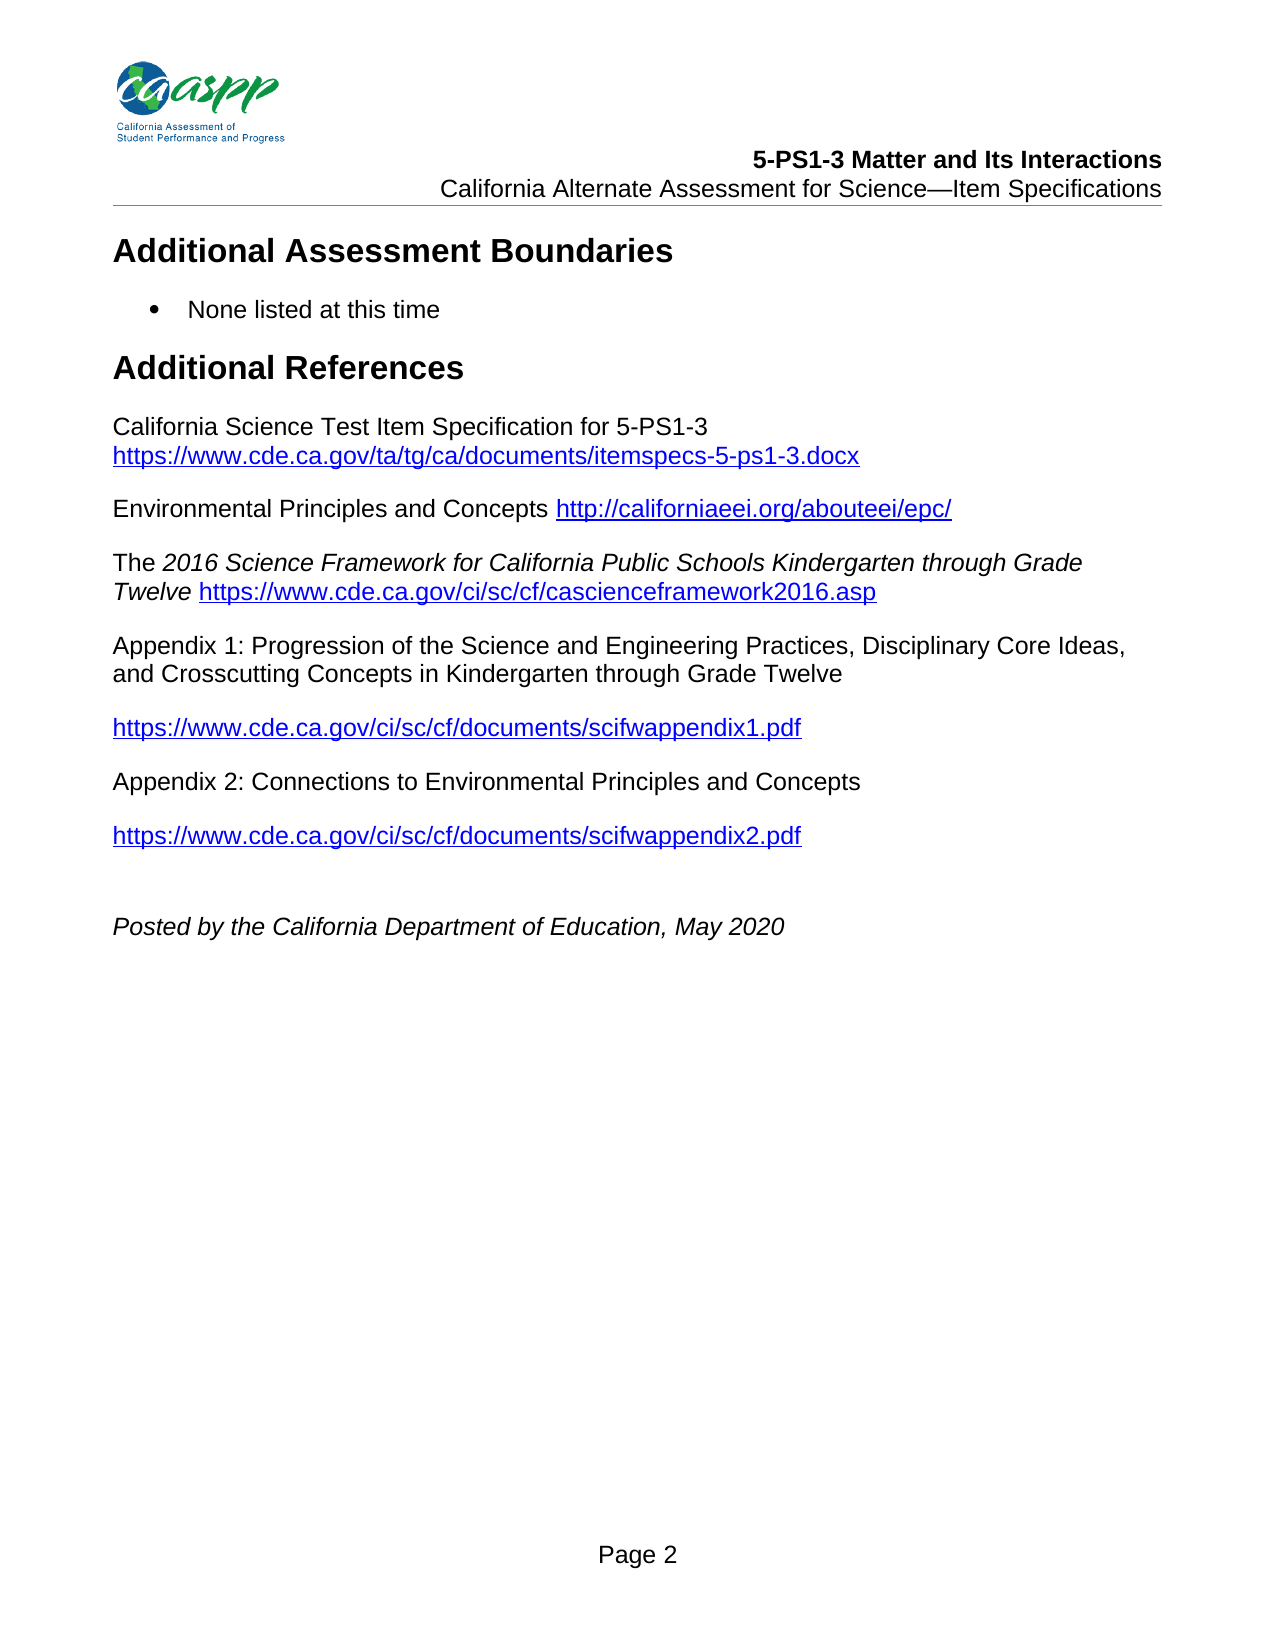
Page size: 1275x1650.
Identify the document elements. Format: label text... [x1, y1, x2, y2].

subtitle Additional Assessment Boundaries [112, 231, 1162, 269]
text https://www.cde.ca.gov/ta/tg/ca/documents/itemspecs-5-ps1-3.docx [112, 441, 1162, 469]
text Environmental Principles and Concepts http://californiaeei.org/abouteei/epc/ [112, 494, 1162, 523]
text California Science Test Item Specification for 5-PS1-3 [112, 412, 1162, 441]
subtitle Additional References [112, 348, 1162, 387]
text Appendix 1: Progression of the Science and Engineering Practices, Disciplinary Core Ideas, and Crosscutting Concepts in Kindergarten through Grade Twelve [112, 631, 1162, 688]
picture [112, 60, 287, 146]
text The 2016 Science Framework for California Public Schools Kindergarten through Grade Twelve https://www.cde.ca.gov/ci/sc/cf/cascienceframework2016.asp [112, 548, 1162, 606]
list None listed at this time [150, 294, 1162, 323]
text https://www.cde.ca.gov/ci/sc/cf/documents/scifwappendix2.pdf [112, 821, 1162, 849]
text Appendix 2: Connections to Environmental Principles and Concepts [112, 767, 1162, 796]
text https://www.cde.ca.gov/ci/sc/cf/documents/scifwappendix1.pdf [112, 713, 1162, 742]
text Posted by the California Department of Education, May 2020 [112, 912, 1162, 941]
